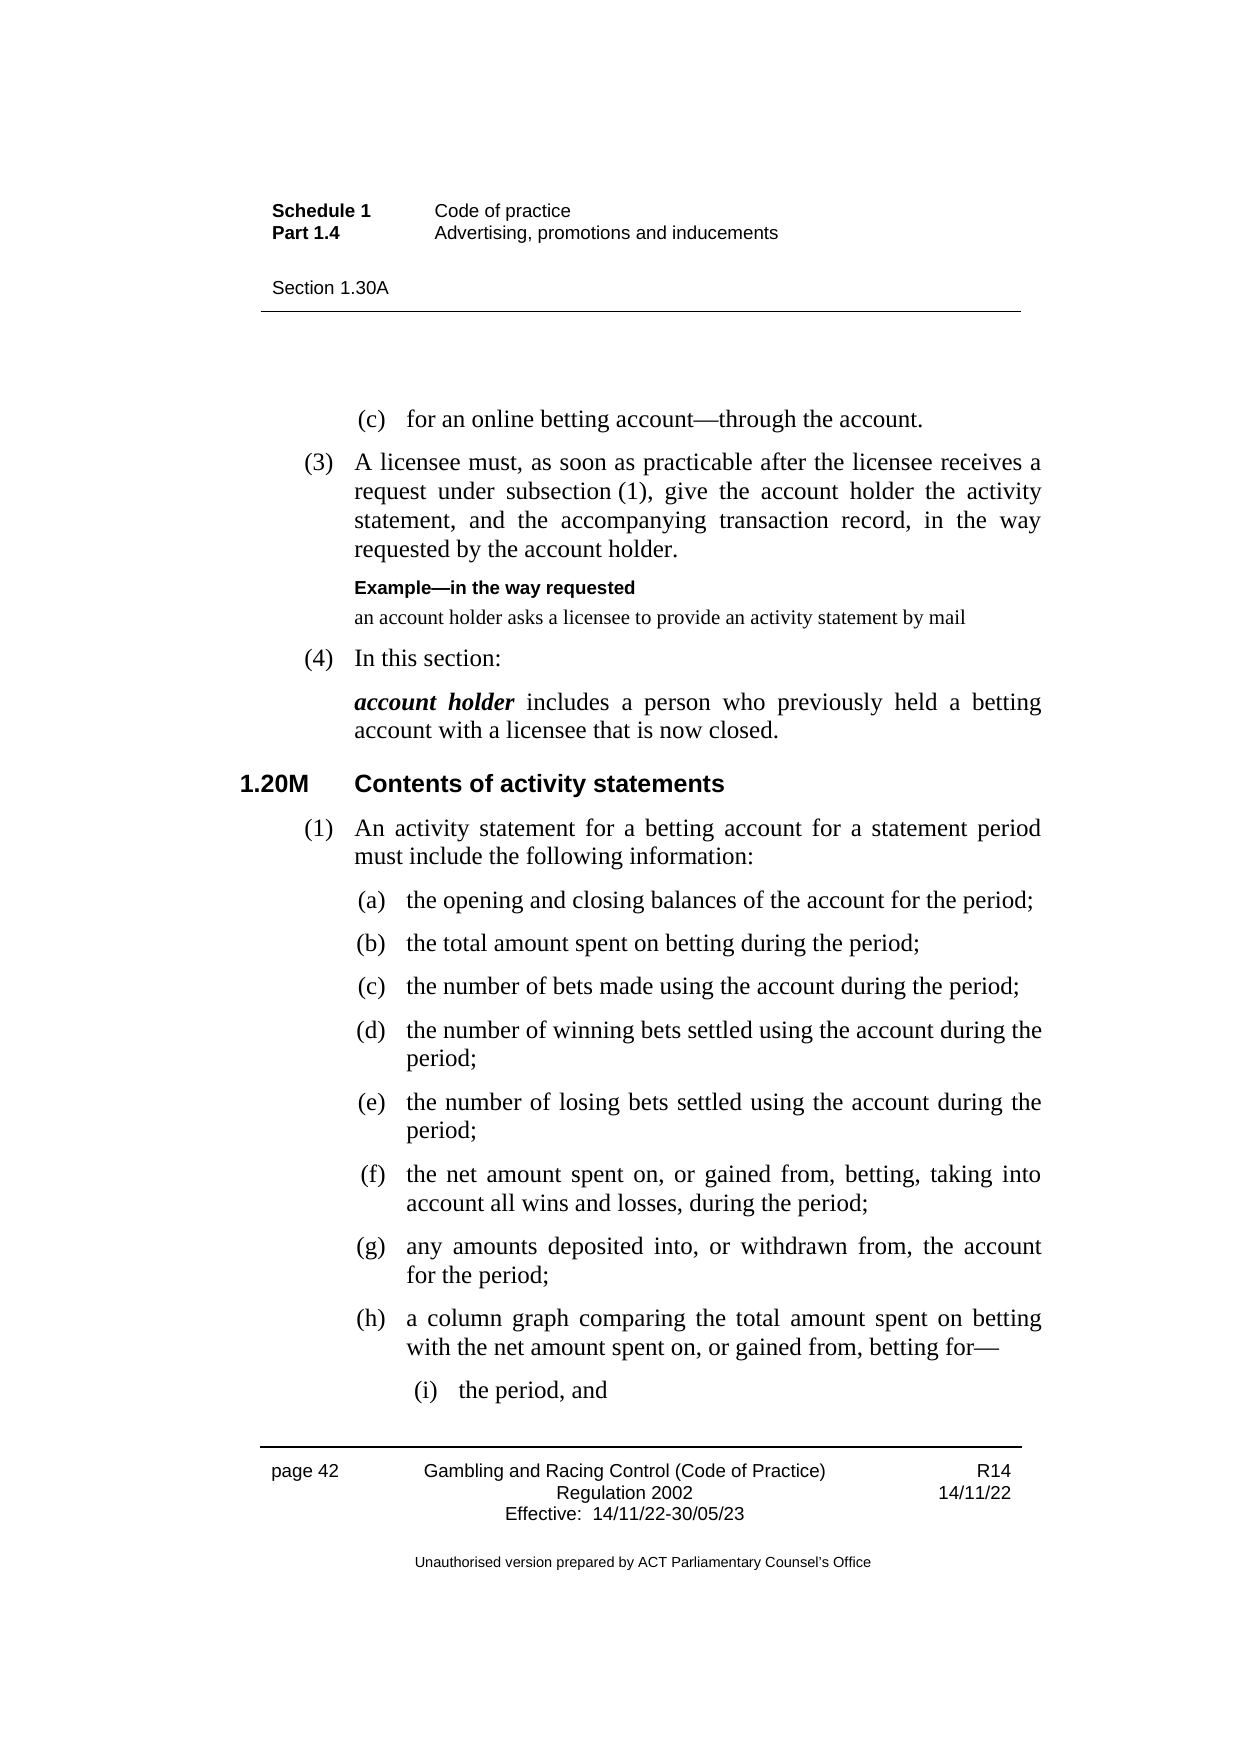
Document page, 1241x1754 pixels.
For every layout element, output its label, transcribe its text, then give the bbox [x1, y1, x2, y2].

text (c) for an online betting account—through the account. [239, 404, 1042, 433]
text (f) the net amount spent on, or gained from, betting, taking into account all wins and losses, during the period; [239, 1159, 1042, 1216]
text (4) In this section: [239, 643, 1042, 672]
text (i) the period, and [239, 1375, 1042, 1404]
text (d) the number of winning bets settled using the account during the period; [239, 1015, 1042, 1072]
text (g) any amounts deposited into, or withdrawn from, the account for the period; [239, 1231, 1042, 1288]
text Example—in the way requested [354, 577, 1042, 599]
text (b) the total amount spent on betting during the period; [239, 928, 1042, 957]
text (e) the number of losing bets settled using the account during the period; [239, 1087, 1042, 1144]
text (3) A licensee must, as soon as practicable after the licensee receives a request under subsection (1), give the account holder the activity statement, and the accompanying transaction record, in the way requested by the account holder. [239, 447, 1042, 562]
text 1.20M Contents of activity statements [239, 769, 1042, 798]
text an account holder asks a licensee to provide an activity statement by mail [354, 605, 1042, 629]
text (c) the number of bets made using the account during the period; [239, 971, 1042, 1000]
text (1) An activity statement for a betting account for a statement period must include the following information: [239, 813, 1042, 870]
text account holder includes a person who previously held a betting account with a licensee that is now closed. [354, 687, 1042, 744]
text (a) the opening and closing balances of the account for the period; [239, 885, 1042, 913]
text (h) a column graph comparing the total amount spent on betting with the net amount spent on, or gained from, betting for— [239, 1303, 1042, 1361]
